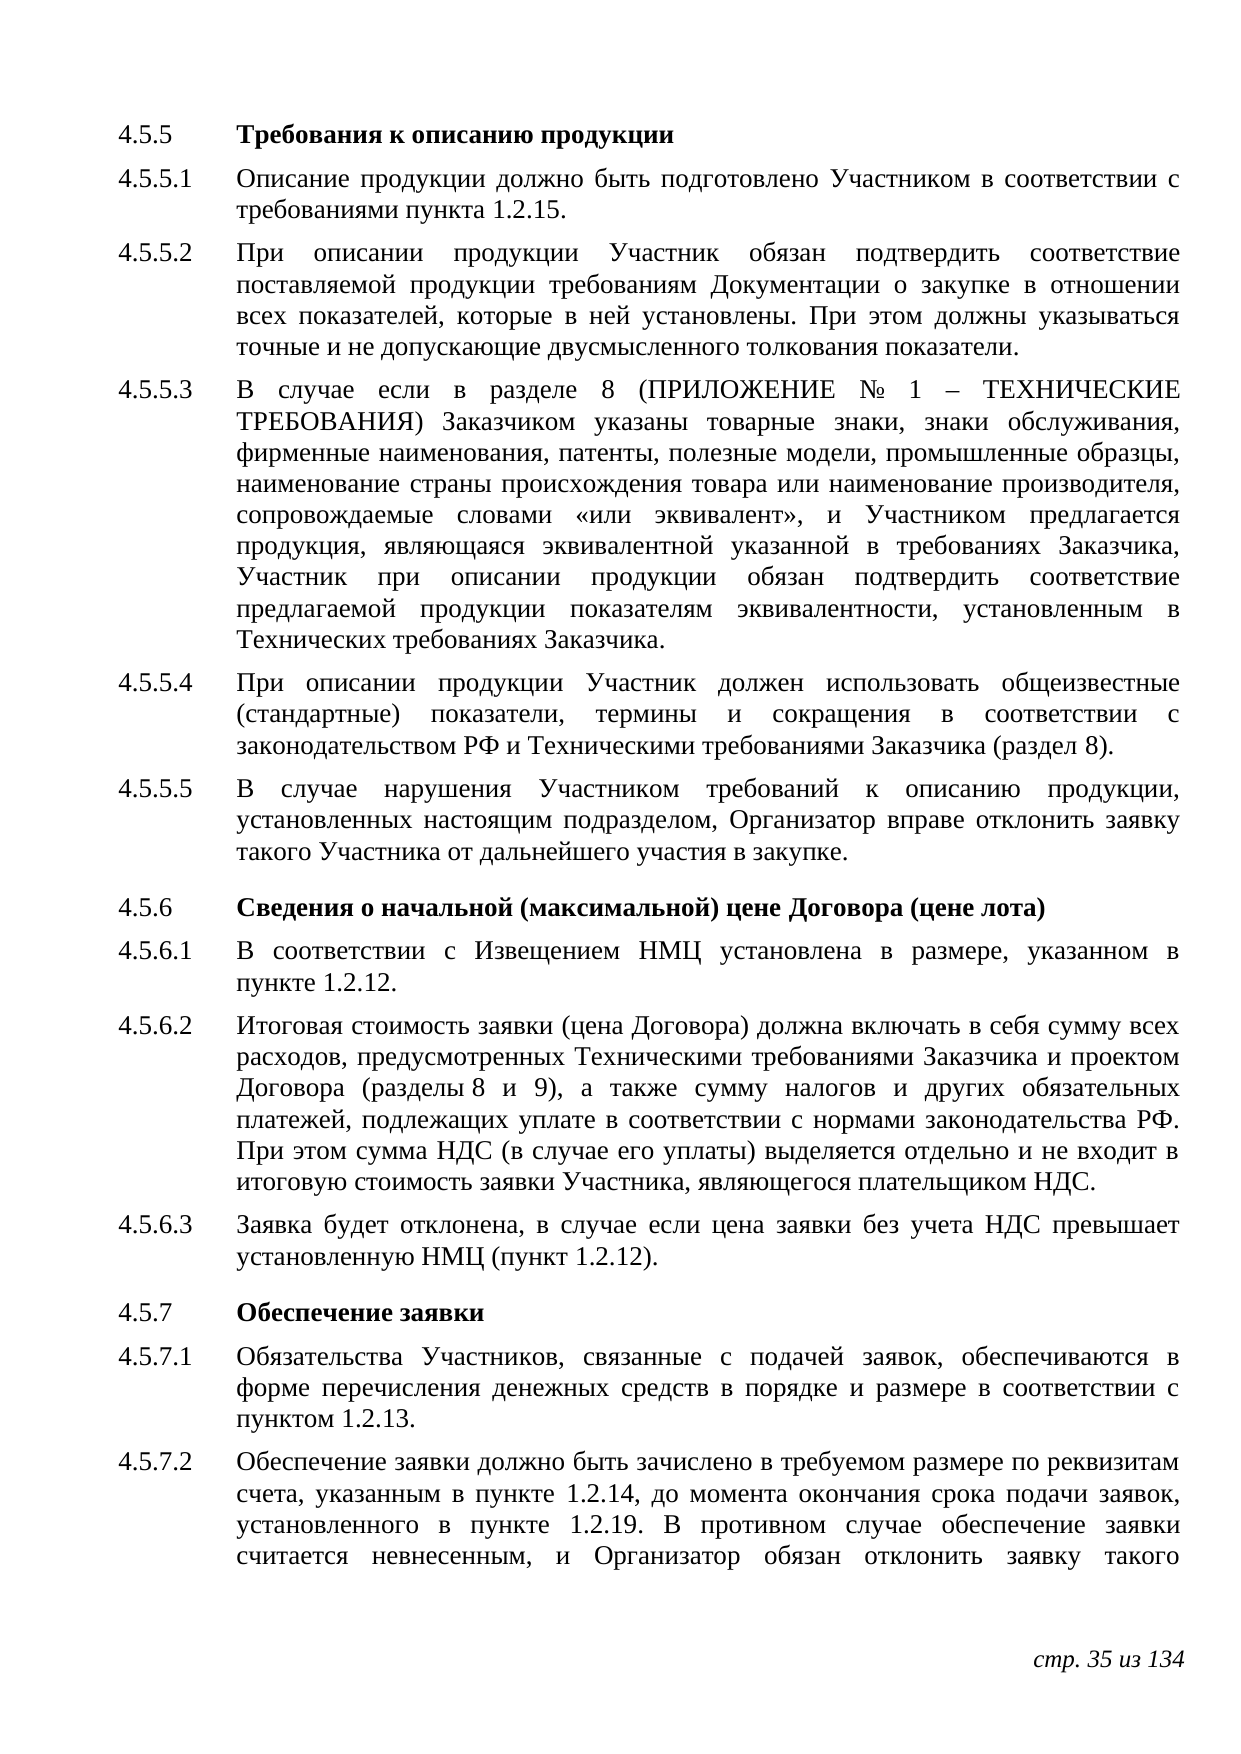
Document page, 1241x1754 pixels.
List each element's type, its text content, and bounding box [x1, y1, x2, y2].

text Сведения о начальной (максимальной) цене Договора (цене лота) [118, 891, 1181, 922]
text В случае нарушения Участником требований к описанию продукции, установленных настоящим подразделом, Организатор вправе отклонить заявку такого Участника от дальнейшего участия в закупке. [118, 772, 1181, 866]
text Обязательства Участников, связанные с подачей заявок, обеспечиваются в форме перечисления денежных средств в порядке и размере в соответствии с пунктом 1.2.13. [118, 1339, 1181, 1433]
text В случае если в разделе 8 (ПРИЛОЖЕНИЕ № 1 – ТЕХНИЧЕСКИЕ ТРЕБОВАНИЯ) Заказчиком указаны товарные знаки, знаки обслуживания, фирменные наименования, патенты, полезные модели, промышленные образцы, наименование страны происхождения товара или наименование производителя, сопровождаемые словами «или эквивалент», и Участником предлагается продукция, являющаяся эквивалентной указанной в требованиях Заказчика, Участник при описании продукции обязан подтвердить соответствие предлагаемой продукции показателям эквивалентности, установленным в Технических требованиях Заказчика. [118, 374, 1181, 654]
text В соответствии с Извещением НМЦ установлена в размере, указанном в пункте 1.2.12. [118, 934, 1181, 997]
text Требования к описанию продукции [118, 118, 1181, 149]
text Итоговая стоимость заявки (цена Договора) должна включать в себя сумму всех расходов, предусмотренных Техническими требованиями Заказчика и проектом Договора (разделы 8 и 9), а также сумму налогов и других обязательных платежей, подлежащих уплате в соответствии с нормами законодательства РФ. При этом сумма НДС (в случае его уплаты) выделяется отдельно и не входит в итоговую стоимость заявки Участника, являющегося плательщиком НДС. [118, 1009, 1181, 1196]
text При описании продукции Участник обязан подтвердить соответствие поставляемой продукции требованиям Документации о закупке в отношении всех показателей, которые в ней установлены. При этом должны указываться точные и не допускающие двусмысленного толкования показатели. [118, 237, 1181, 361]
text Обеспечение заявки [118, 1296, 1181, 1327]
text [118, 1446, 1181, 1570]
text Заявка будет отклонена, в случае если цена заявки без учета НДС превышает установленную НМЦ (пункт 1.2.12). [118, 1209, 1181, 1271]
text Описание продукции должно быть подготовлено Участником в соответствии с требованиями пункта 1.2.15. [118, 162, 1181, 224]
text При описании продукции Участник должен использовать общеизвестные (стандартные) показатели, термины и сокращения в соответствии с законодательством РФ и Техническими требованиями Заказчика (раздел 8). [118, 666, 1181, 760]
